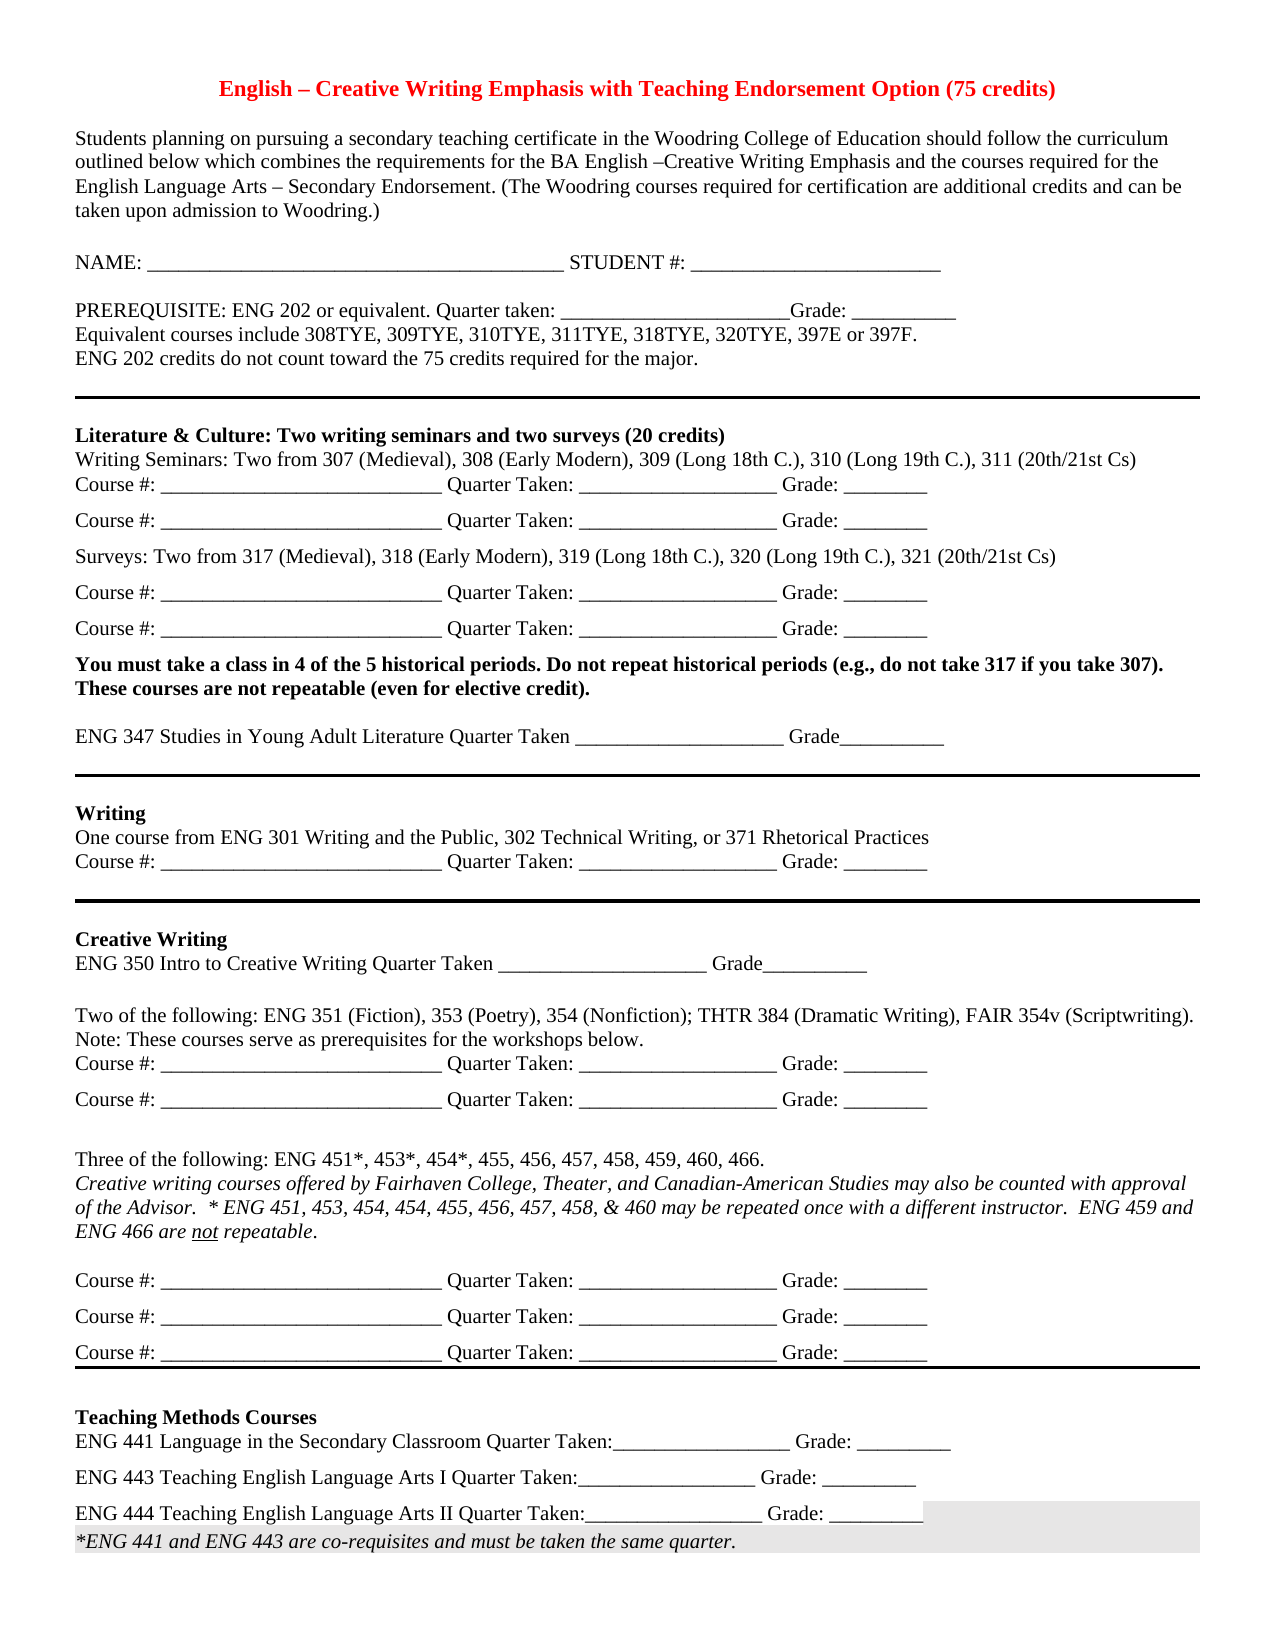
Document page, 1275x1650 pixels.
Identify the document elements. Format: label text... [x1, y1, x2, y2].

text Course #: ___________________________ Quarter Taken: ___________________ Grade: ________ [75, 1087, 1200, 1111]
text Three of the following: ENG 451*, 453*, 454*, 455, 456, 457, 458, 459, 460, 466. [75, 1147, 1200, 1171]
text NAME: ________________________________________ STUDENT #: ________________________ [75, 250, 1200, 274]
text Equivalent courses include 308TYE, 309TYE, 310TYE, 311TYE, 318TYE, 320TYE, 397E or 397F. [75, 322, 1200, 346]
text Course #: ___________________________ Quarter Taken: ___________________ Grade: ________ [75, 1303, 1200, 1328]
text Course #: ___________________________ Quarter Taken: ___________________ Grade: ________ [75, 849, 1200, 873]
text Course #: ___________________________ Quarter Taken: ___________________ Grade: ________ [75, 579, 1200, 604]
text Course #: ___________________________ Quarter Taken: ___________________ Grade: ________ [75, 616, 1200, 640]
text Course #: ___________________________ Quarter Taken: ___________________ Grade: ________ [75, 1267, 1200, 1292]
text Teaching Methods Courses [75, 1405, 1200, 1429]
text Surveys: Two from 317 (Medieval), 318 (Early Modern), 319 (Long 18th C.), 320 (Long 19th C.), 321 (20th/21st Cs) [75, 543, 1200, 568]
text One course from ENG 301 Writing and the Public, 302 Technical Writing, or 371 Rhetorical Practices [75, 825, 1200, 849]
text Literature & Culture: Two writing seminars and two surveys (20 credits) [75, 423, 1200, 447]
text Students planning on pursuing a secondary teaching certificate in the Woodring College of Education should follow the curriculum outlined below which combines the requirements for the BA English –Creative Writing Emphasis and the courses required for the English Language Arts – Secondary Endorsement. (The Woodring courses required for certification are additional credits and can be taken upon admission to Woodring.) [75, 125, 1200, 250]
text Creative writing courses offered by Fairhaven College, Theater, and Canadian-American Studies may also be counted with approval of the Advisor. * ENG 451, 453, 454, 454, 455, 456, 457, 458, & 460 may be repeated once with a different instructor. ENG 459 and ENG 466 are not repeatable. [75, 1171, 1200, 1243]
text Writing Seminars: Two from 307 (Medieval), 308 (Early Modern), 309 (Long 18th C.), 310 (Long 19th C.), 311 (20th/21st Cs) [75, 447, 1200, 471]
text Two of the following: ENG 351 (Fiction), 353 (Poetry), 354 (Nonfiction); THTR 384 (Dramatic Writing), FAIR 354v (Scriptwriting). [75, 1003, 1200, 1027]
text Writing [75, 801, 1200, 825]
text Course #: ___________________________ Quarter Taken: ___________________ Grade: ________ [75, 507, 1200, 532]
text ENG 443 Teaching English Language Arts I Quarter Taken:_________________ Grade: _________ [75, 1465, 1200, 1489]
text Creative Writing [75, 927, 1200, 951]
text Course #: ___________________________ Quarter Taken: ___________________ Grade: ________ [75, 1051, 1200, 1075]
text ENG 350 Intro to Creative Writing Quarter Taken ____________________ Grade__________ [75, 951, 1200, 1003]
text ENG 202 credits do not count toward the 75 credits required for the major. [75, 346, 1200, 370]
text Note: These courses serve as prerequisites for the workshops below. [75, 1027, 1200, 1051]
text Course #: ___________________________ Quarter Taken: ___________________ Grade: ________ [75, 1339, 1200, 1366]
text PREREQUISITE: ENG 202 or equivalent. Quarter taken: ______________________Grade: __________ [75, 298, 1200, 322]
text ENG 347 Studies in Young Adult Literature Quarter Taken ____________________ Grade__________ [75, 724, 1200, 748]
text You must take a class in 4 of the 5 historical periods. Do not repeat historical periods (e.g., do not take 317 if you take 307). These courses are not repeatable (even for elective credit). [75, 652, 1200, 700]
text Course #: ___________________________ Quarter Taken: ___________________ Grade: ________ [75, 471, 1200, 496]
text ENG 441 Language in the Secondary Classroom Quarter Taken:_________________ Grade: _________ [75, 1429, 1200, 1453]
text ENG 444 Teaching English Language Arts II Quarter Taken:_________________ Grade: _________ *ENG 441 and ENG 443 are co-requisites and must be taken the same quarter. [75, 1501, 1200, 1553]
text English – Creative Writing Emphasis with Teaching Endorsement Option (75 credits) [75, 75, 1200, 101]
